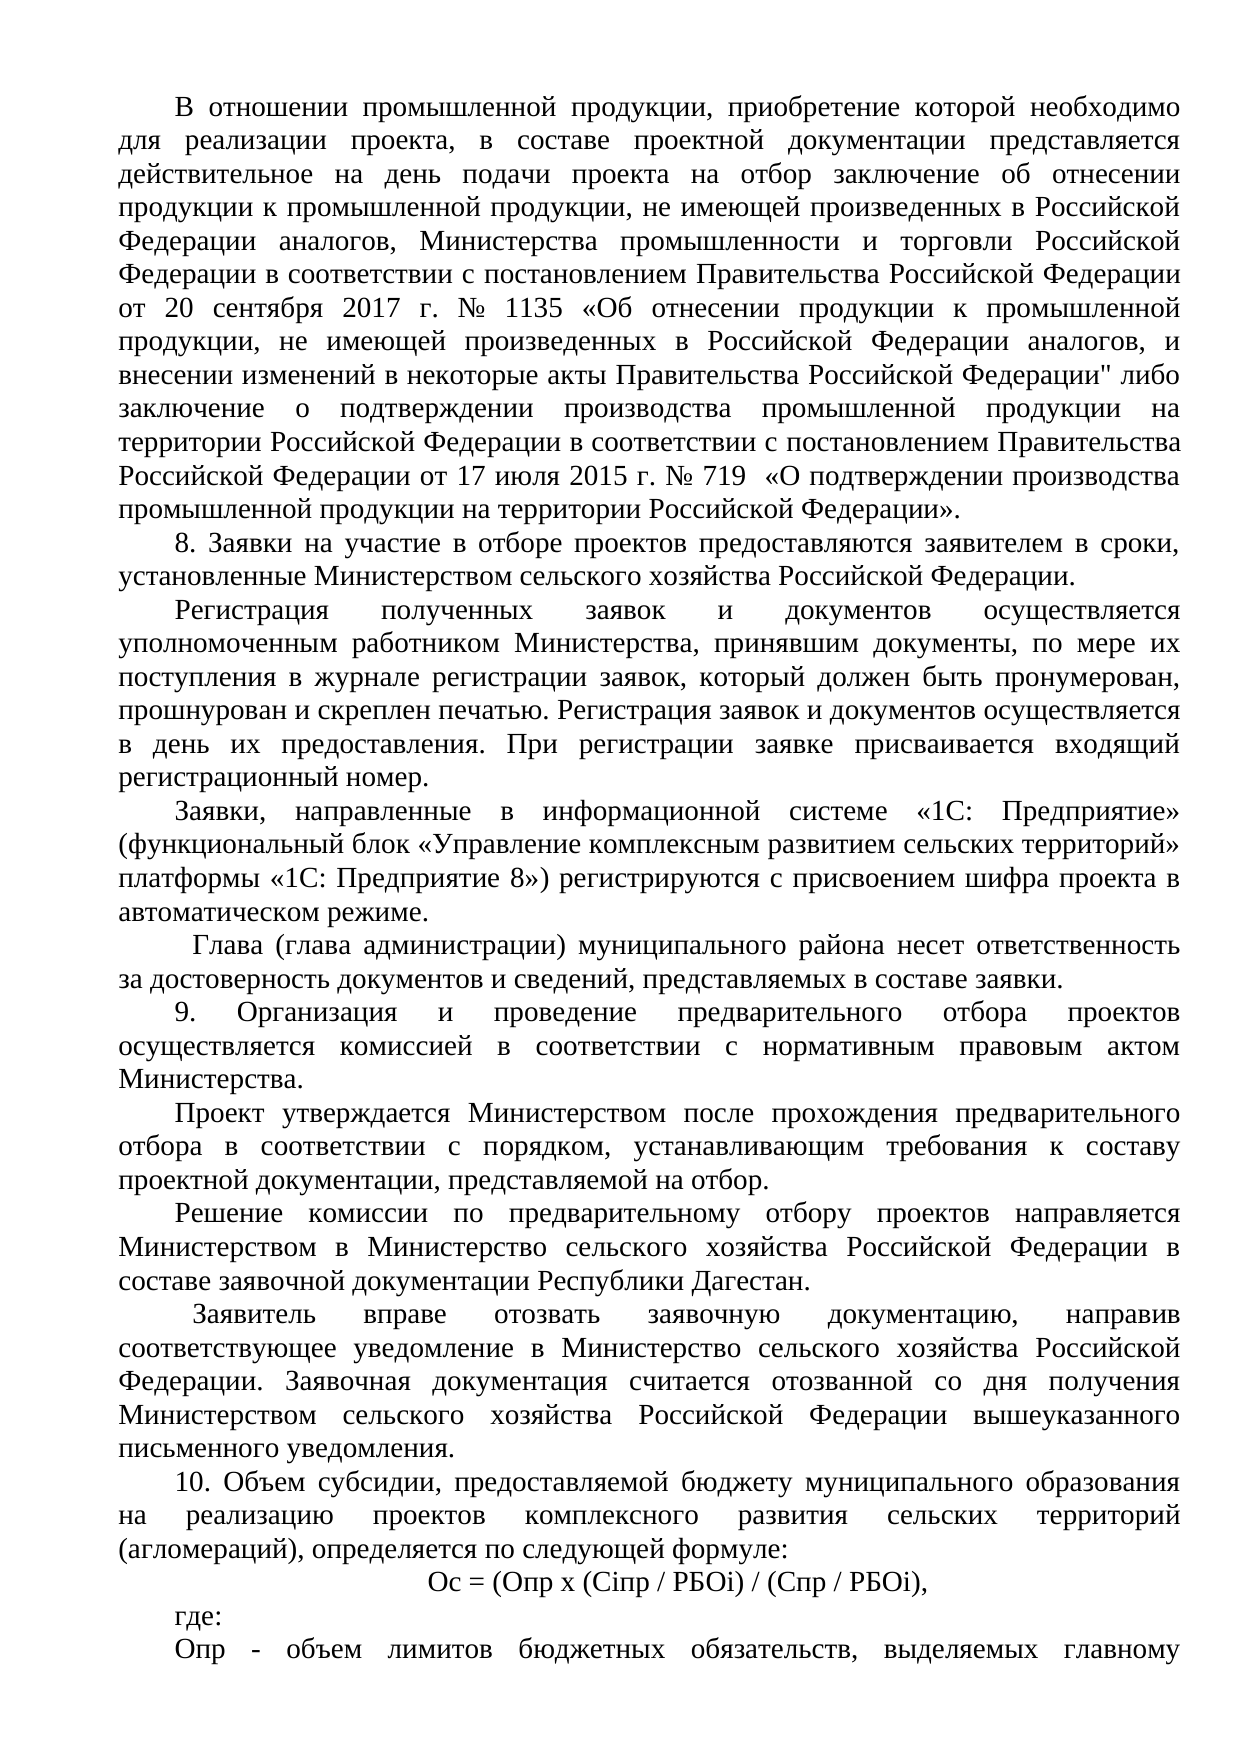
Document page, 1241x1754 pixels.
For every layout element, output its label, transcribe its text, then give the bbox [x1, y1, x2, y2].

text Проект утверждается Министерством после прохождения предварительного отбора в соответствии с порядком, устанавливающим требования к составу проектной документации, представляемой на отбор. [118, 1095, 1181, 1196]
text 8. Заявки на участие в отборе проектов предоставляются заявителем в сроки, установленные Министерством сельского хозяйства Российской Федерации. [118, 525, 1181, 592]
text В отношении промышленной продукции, приобретение которой необходимо для реализации проекта, в составе проектной документации представляется действительное на день подачи проекта на отбор заключение об отнесении продукции к промышленной продукции, не имеющей произведенных в Российской Федерации аналогов, Министерства промышленности и торговли Российской Федерации в соответствии с постановлением Правительства Российской Федерации от 20 сентября 2017 г. № 1135 «Об отнесении продукции к промышленной продукции, не имеющей произведенных в Российской Федерации аналогов, и внесении изменений в некоторые акты Правительства Российской Федерации" либо заключение о подтверждении производства промышленной продукции на территории Российской Федерации в соответствии с постановлением Правительства Российской Федерации от 17 июля 2015 г. № 719 «О подтверждении производства промышленной продукции на территории Российской Федерации». [118, 89, 1181, 525]
text 9. Организация и проведение предварительного отбора проектов осуществляется комиссией в соответствии с нормативным правовым актом Министерства. [118, 994, 1181, 1095]
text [118, 1632, 1181, 1665]
text Ос = (Опр x (Сiпр / РБОi) / (Спр / РБОi), [118, 1564, 1181, 1598]
text 10. Объем субсидии, предоставляемой бюджету муниципального образования на реализацию проектов комплексного развития сельских территорий (агломераций), определяется по следующей формуле: [118, 1464, 1181, 1564]
text Заявки, направленные в информационной системе «1С: Предприятие» (функциональный блок «Управление комплексным развитием сельских территорий» платформы «1С: Предприятие 8») регистрируются с присвоением шифра проекта в автоматическом режиме. [118, 793, 1181, 927]
text Глава (глава администрации) муниципального района несет ответственность за достоверность документов и сведений, представляемых в составе заявки. [118, 927, 1181, 994]
text Решение комиссии по предварительному отбору проектов направляется Министерством в Министерство сельского хозяйства Российской Федерации в составе заявочной документации Республики Дагестан. [118, 1196, 1181, 1296]
text Регистрация полученных заявок и документов осуществляется уполномоченным работником Министерства, принявшим документы, по мере их поступления в журнале регистрации заявок, который должен быть пронумерован, прошнурован и скреплен печатью. Регистрация заявок и документов осуществляется в день их предоставления. При регистрации заявке присваивается входящий регистрационный номер. [118, 592, 1181, 793]
text где: [118, 1598, 1181, 1632]
text Заявитель вправе отозвать заявочную документацию, направив соответствующее уведомление в Министерство сельского хозяйства Российской Федерации. Заявочная документация считается отозванной со дня получения Министерством сельского хозяйства Российской Федерации вышеуказанного письменного уведомления. [118, 1296, 1181, 1464]
